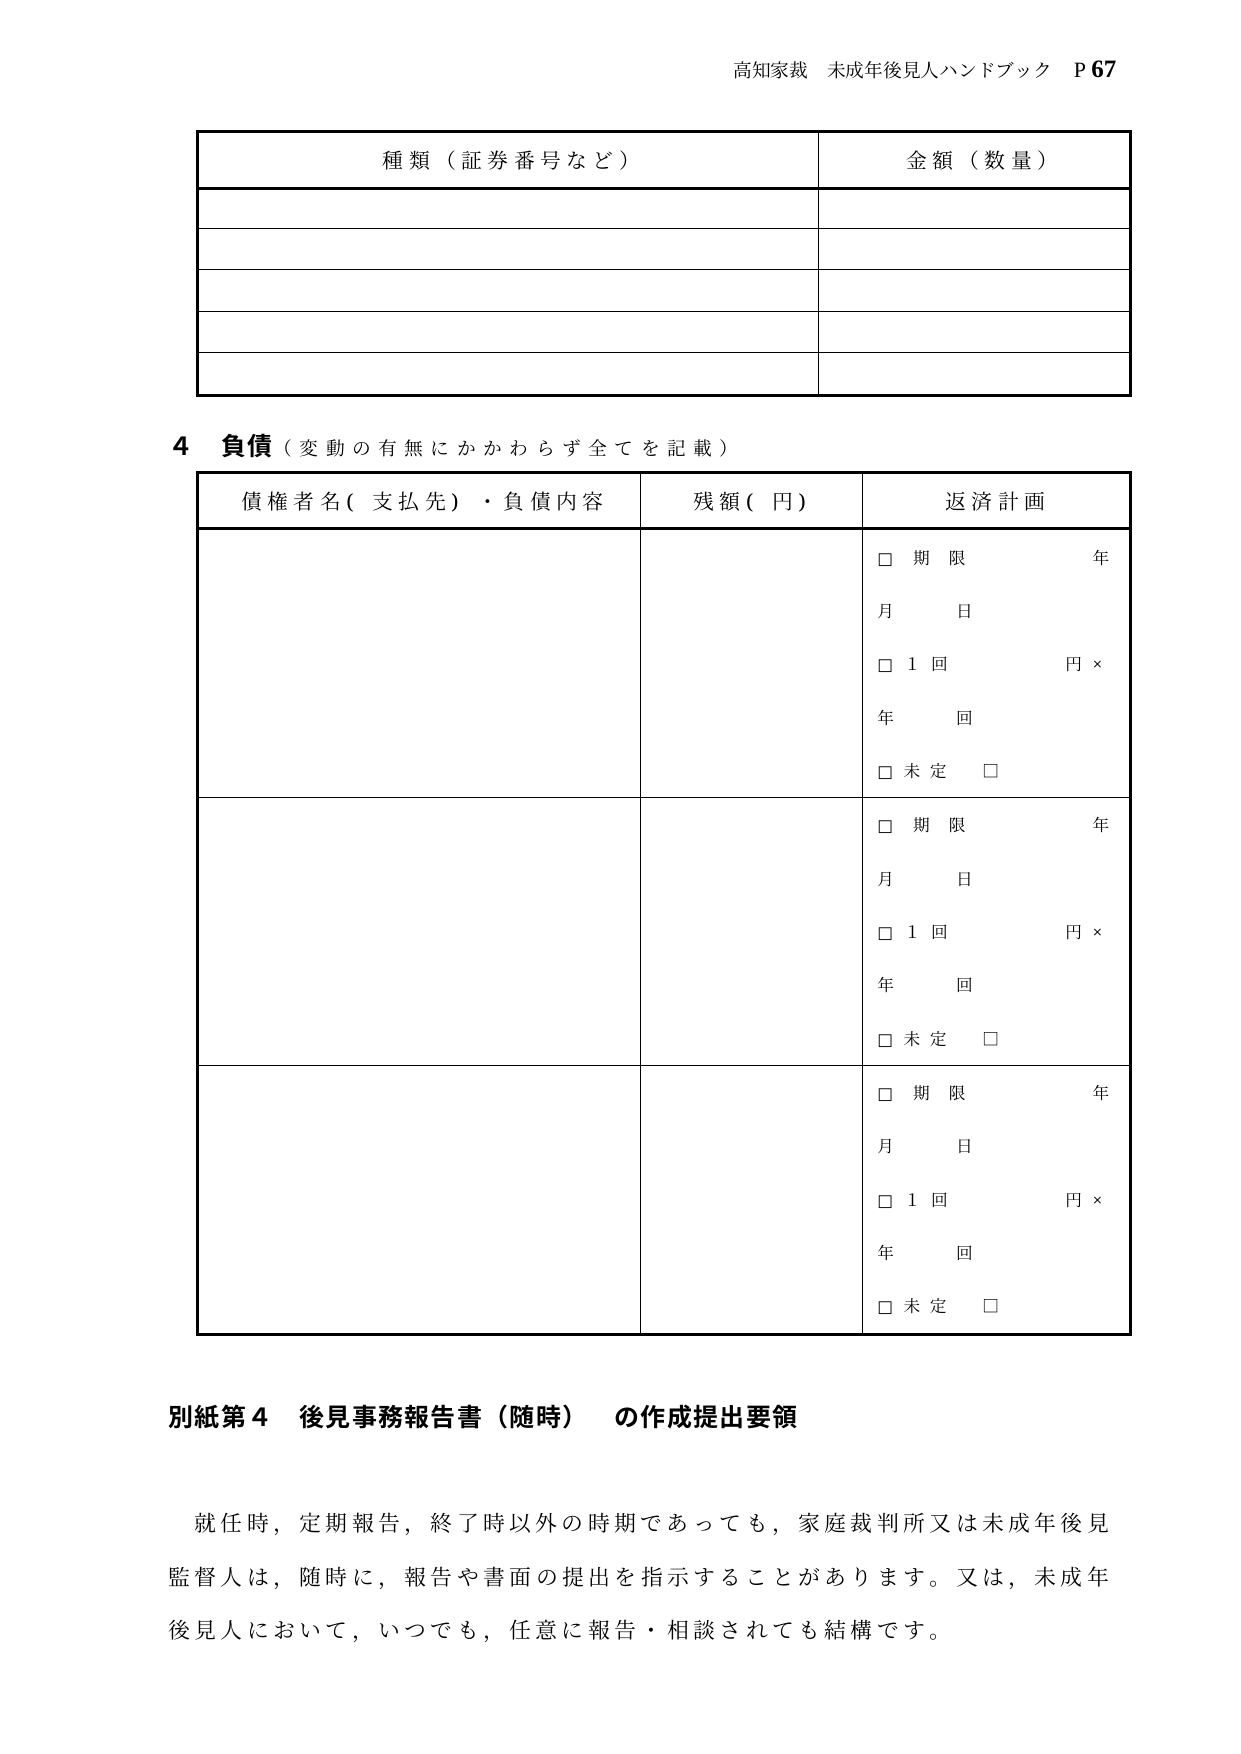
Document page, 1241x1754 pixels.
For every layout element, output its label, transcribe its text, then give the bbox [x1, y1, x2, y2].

table_cell [819, 312, 1129, 352]
table_cell [199, 1066, 640, 1332]
table_cell [199, 353, 818, 393]
table_cell □期限 年 月 日 □１回 円×年 回 □未定 □ [863, 1066, 1129, 1332]
table_cell □期限 年 月 日 □１回 円×年 回 □未定 □ [863, 798, 1129, 1065]
table_cell [199, 190, 818, 228]
table_cell [819, 190, 1129, 228]
table_header 残額(円) [641, 474, 862, 527]
table_cell [819, 229, 1129, 269]
table_cell [641, 798, 862, 1065]
table_header 種類（証券番号など） [199, 133, 818, 187]
table_cell □期限 年 月 日 □１回 円×年 回 □未定 □ [863, 530, 1129, 797]
table_cell [641, 530, 862, 797]
table_cell [819, 270, 1129, 311]
table_cell [199, 270, 818, 311]
table_cell [199, 229, 818, 269]
table_cell [199, 798, 640, 1065]
table_cell [199, 312, 818, 352]
table_cell [199, 530, 640, 797]
table_header 返済計画 [863, 474, 1129, 527]
table_cell [819, 353, 1129, 393]
subtitle 別紙第４ 後見事務報告書（随時） の作成提出要領 [168, 1389, 1113, 1442]
table_header 債権者名(支払先)・負債内容 [199, 474, 640, 527]
text 就任時，定期報告，終了時以外の時期であっても，家庭裁判所又は未成年後見監督人は，随時に，報告や書面の提出を指示することがあります。又は，未成年後見人において，いつでも，任意に報告・相談されても結構です。 [168, 1496, 1113, 1656]
table_header 金額（数量） [819, 133, 1129, 187]
text ４ 負債（変動の有無にかかわらず全てを記載） [168, 417, 1113, 471]
table_cell [641, 1066, 862, 1332]
